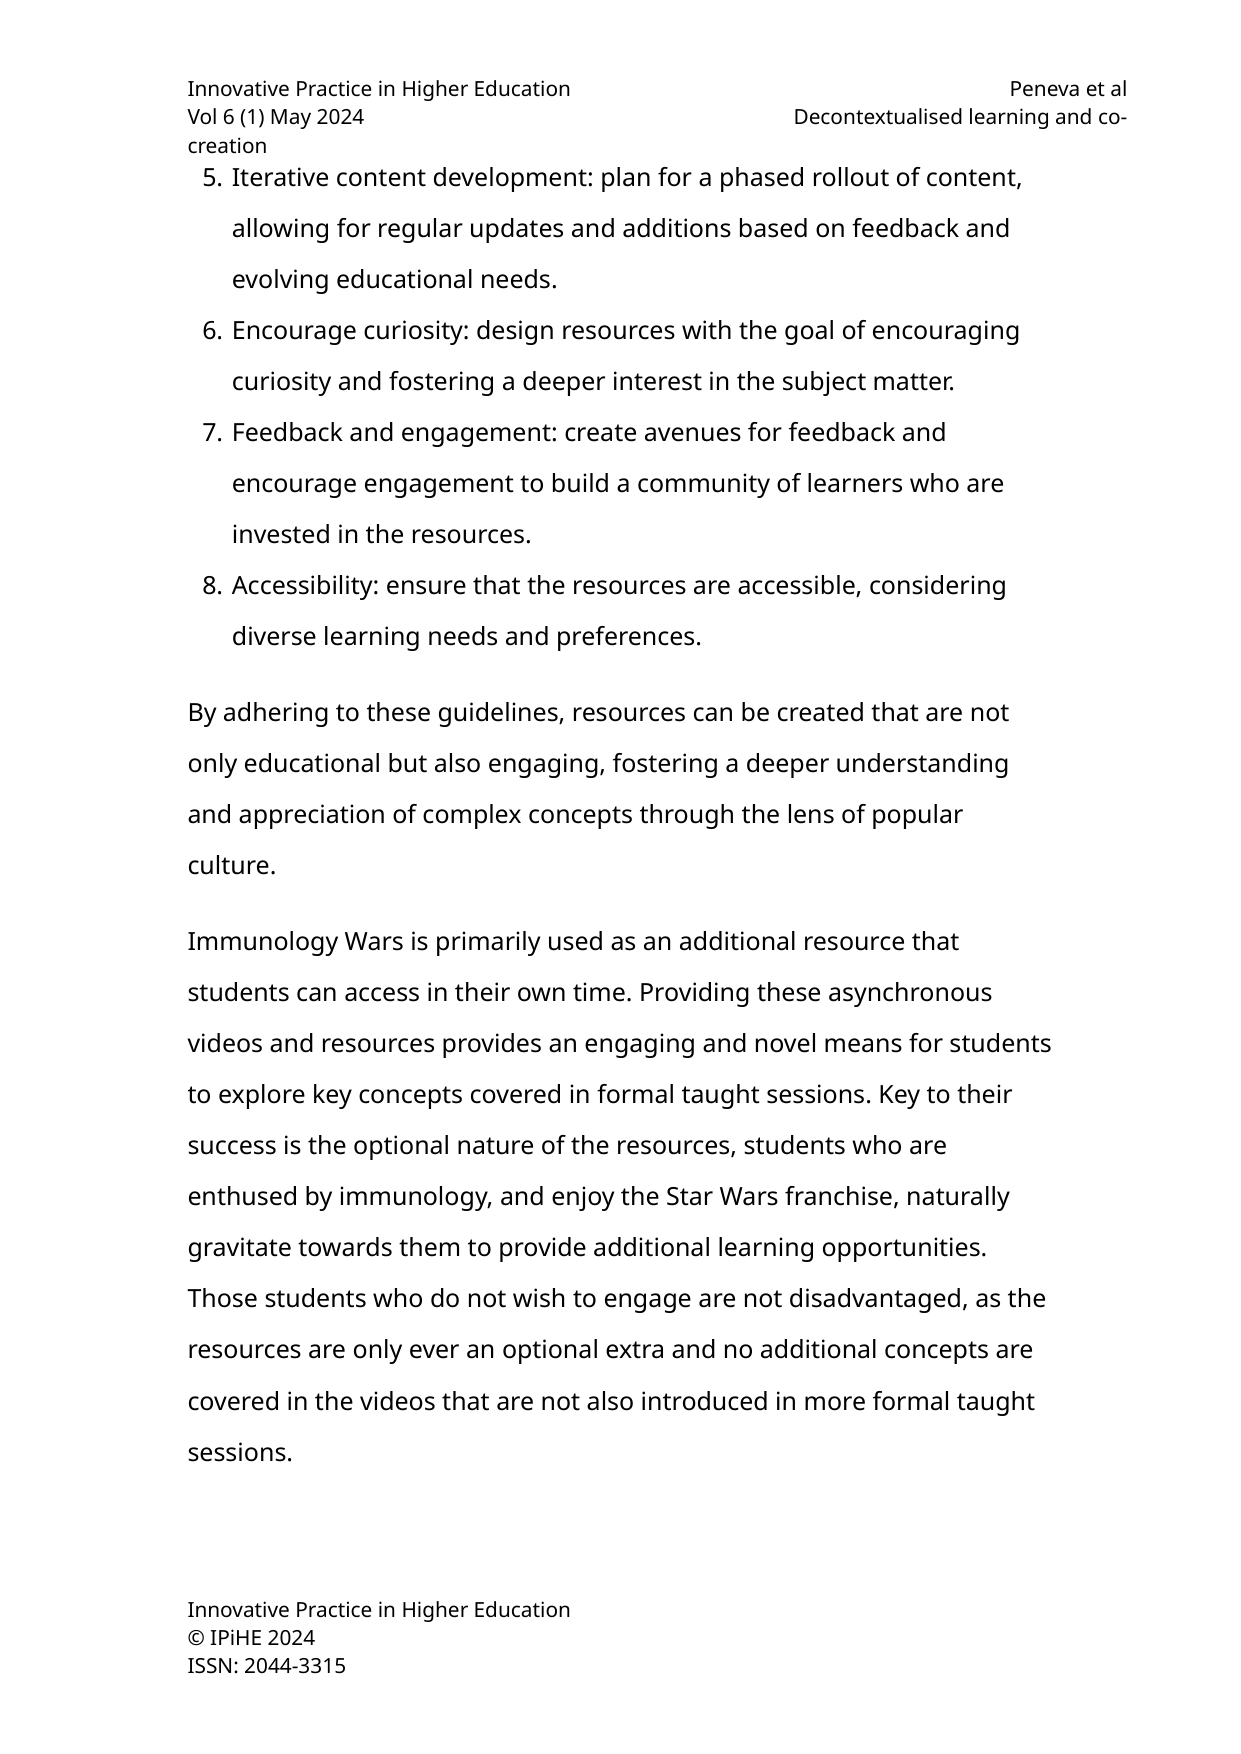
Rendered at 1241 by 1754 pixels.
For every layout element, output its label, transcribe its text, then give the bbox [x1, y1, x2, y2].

list Accessibility: ensure that the resources are accessible, considering diverse learning needs and preferences. [202, 567, 1053, 653]
list Feedback and engagement: create avenues for feedback and encourage engagement to build a community of learners who are invested in the resources. [202, 414, 1053, 551]
list Iterative content development: plan for a phased rollout of content, allowing for regular updates and additions based on feedback and evolving educational needs. [202, 159, 1053, 295]
list Encourage curiosity: design resources with the goal of encouraging curiosity and fostering a deeper interest in the subject matter. [202, 312, 1053, 397]
text Immunology Wars is primarily used as an additional resource that students can access in their own time. Providing these asynchronous videos and resources provides an engaging and novel means for students to explore key concepts covered in formal taught sessions. Key to their success is the optional nature of the resources, students who are enthused by immunology, and enjoy the Star Wars franchise, naturally gravitate towards them to provide additional learning opportunities. Those students who do not wish to engage are not disadvantaged, as the resources are only ever an optional extra and no additional concepts are covered in the videos that are not also introduced in more formal taught sessions. [187, 924, 1053, 1468]
text By adhering to these guidelines, resources can be created that are not only educational but also engaging, fostering a deeper understanding and appreciation of complex concepts through the lens of popular culture. [187, 694, 1053, 882]
